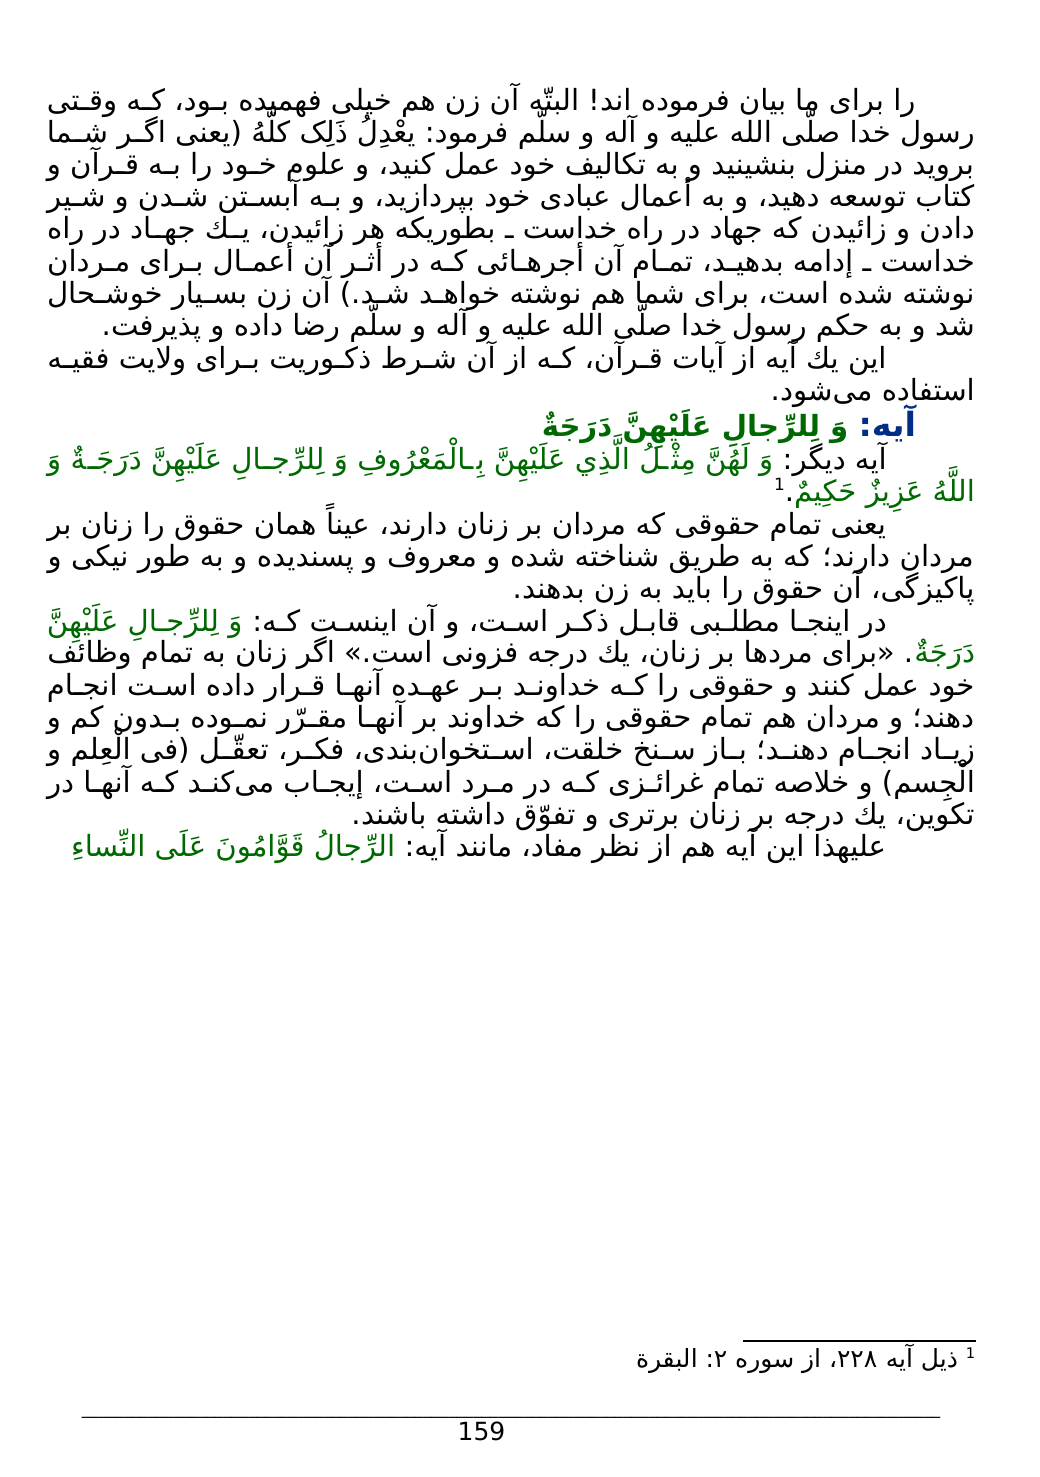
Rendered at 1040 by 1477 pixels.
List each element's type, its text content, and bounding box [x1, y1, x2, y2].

subtitle آیه: وَ لِلرِّجالِ عَلَيْهِنَّ دَرَجَةٌ [106, 407, 916, 444]
text یعنى تمام حقوقى كه مردان بر زنان دارند، عیناً همان حقوق را زنان بر مردان دارند؛ كه به طریق شناخته شده و معروف و پسندیده و به طور نیكى و پاكیزگى، آن حقوق را باید به زن بدهند. [47, 508, 975, 605]
text علیهذا این آیه هم از نظر مفاد، مانند آیه: الرِّجالُ قَوَّامُونَ عَلَى النِّساءِ [47, 831, 975, 863]
text این یك آیه از آیات قرآن، كه از آن شرط ذكوریت براى ولایت فقیه استفاده مى‌شود. [47, 343, 975, 407]
text در اینجا مطلبى قابل ذكر است، و آن اینست كه: وَ لِلرِّجالِ عَلَيْهِنَّ دَرَجَةٌ. «براى مردها بر زنان، یك درجه فزونى است.» اگر زنان به تمام وظائف خود عمل كنند و حقوقى را كه خداوند بر عهده آنها قرار داده است انجام دهند؛ و مردان هم تمام حقوقى را كه خداوند بر آنها مقرّر نموده بدون كم و زیاد انجام دهند؛ باز سنخ خلقت، استخوان‌بندى، فكر، تعقّل (فى الْعِلم و الْجِسم) و خلاصه تمام غرائزى كه در مرد است، إیجاب مى‌كند كه آنها در تكوین، یك درجه بر زنان برترى و تفوّق داشته باشند. [47, 605, 975, 831]
text آیه دیگر: وَ لَهُنَّ مِثْلُ الَّذِي عَلَيْهِنَّ بِالْمَعْرُوفِ وَ لِلرِّجالِ عَلَيْهِنَّ دَرَجَةٌ وَ اللَّهُ عَزِيزٌ حَكِيمٌ‌. [47, 444, 975, 508]
text را براى ما بیان فرموده اند! البتّه آن زن هم خیلى فهمیده بود، كه وقتى رسول خدا صلّى الله علیه و آله و سلّم فرمود: یعْدِلُ ذَلِک کلَّهُ‌ (یعنى اگر شما بروید در منزل بنشینید و به تكالیف خود عمل كنید، و علوم خود را به قرآن و كتاب توسعه دهید، و به أعمال عبادى خود بپردازید، و به آبستن شدن و شیر دادن و زائیدن كه جهاد در راه خداست ـ بطوریكه هر زائیدن، یك جهاد در راه خداست ـ إدامه بدهید، تمام آن أجرهائى كه در أثر آن أعمال براى مردان نوشته شده است، براى شما هم نوشته خواهد شد.) آن زن بسیار خوشحال شد و به حكم رسول خدا صلّى الله علیه و آله و سلّم رضا داده و پذیرفت. [47, 84, 975, 343]
